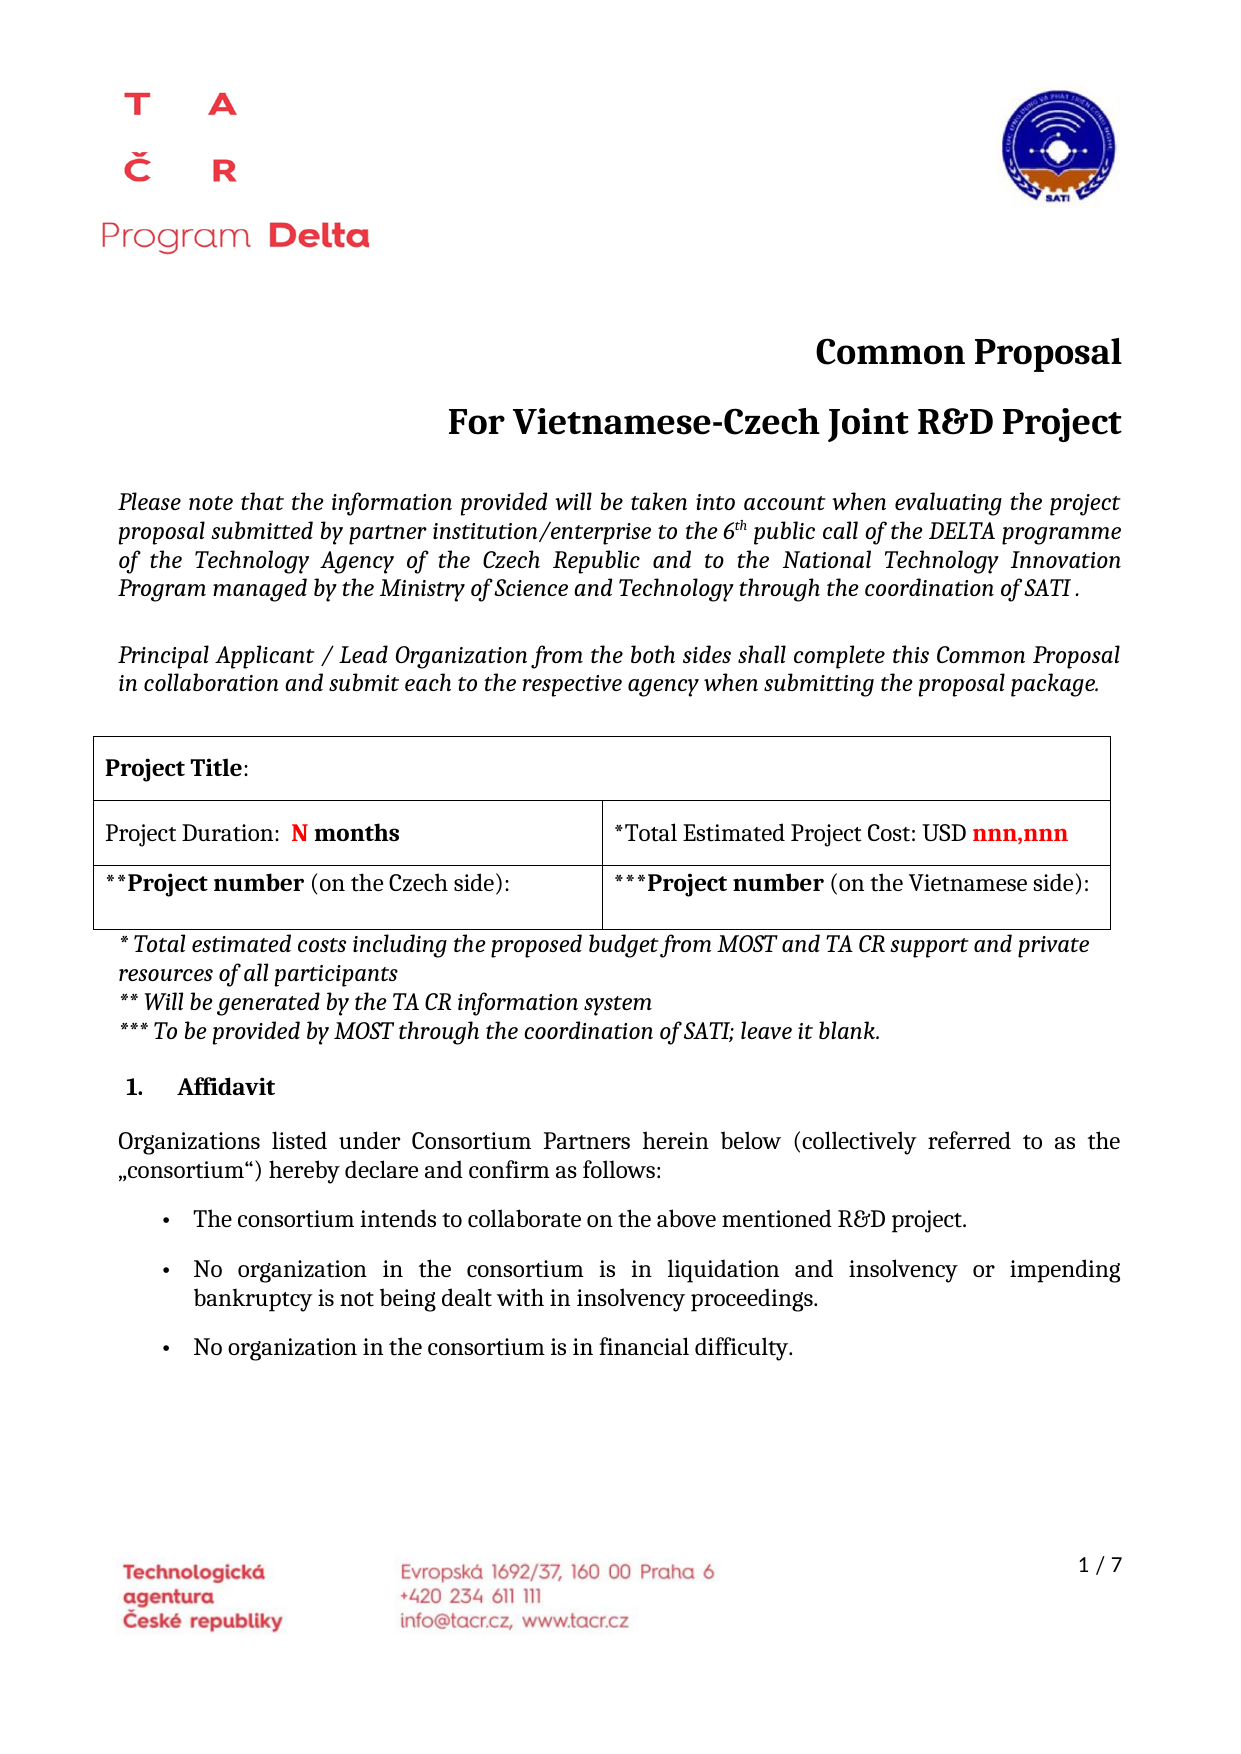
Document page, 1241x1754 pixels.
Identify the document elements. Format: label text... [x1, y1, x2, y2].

text Common Proposal [118, 331, 1122, 374]
picture [115, 82, 247, 192]
list The consortium intends to collaborate on the above mentioned R&D project. [162, 1205, 1122, 1234]
text For Vietnamese-Czech Joint R&D Project [118, 401, 1122, 444]
picture [94, 209, 370, 263]
table_cell **Project number (on the Czech side): [94, 866, 602, 929]
table_cell ***Project number (on the Vietnamese side): [603, 866, 1110, 929]
table_header Project Title: [94, 737, 1110, 800]
text ** Will be generated by the TA CR information system [118, 988, 1122, 1017]
picture [997, 85, 1120, 209]
text *** To be provided by MOST through the coordination of SATI; leave it blank. [118, 1017, 1122, 1045]
list No organization in the consortium is in financial difficulty. [162, 1333, 1122, 1362]
table_cell *Total Estimated Project Cost: USD nnn,nnn [603, 801, 1110, 865]
picture [114, 1557, 727, 1642]
text Please note that the information provided will be taken into account when evaluating the project proposal submitted by partner institution/enterprise to the 6th public call of the DELTA programme of the Technology Agency of the Czech Republic and to the National Technology Innovation Program managed by the Ministry of Science and Technology through the coordination of SATI . [118, 488, 1122, 603]
text Principal Applicant / Lead Organization from the both sides shall complete this Common Proposal in collaboration and submit each to the respective agency when submitting the proposal package. [118, 641, 1122, 698]
table_cell Project Duration: N months [94, 801, 602, 865]
list Affidavit [126, 1073, 1122, 1102]
text * Total estimated costs including the proposed budget from MOST and TA CR support and private resources of all participants [118, 930, 1122, 988]
list No organization in the consortium is in liquidation and insolvency or impending bankruptcy is not being dealt with in insolvency proceedings. [162, 1255, 1122, 1312]
text Organizations listed under Consortium Partners herein below (collectively referred to as the „consortium“) hereby declare and confirm as follows: [118, 1127, 1122, 1184]
